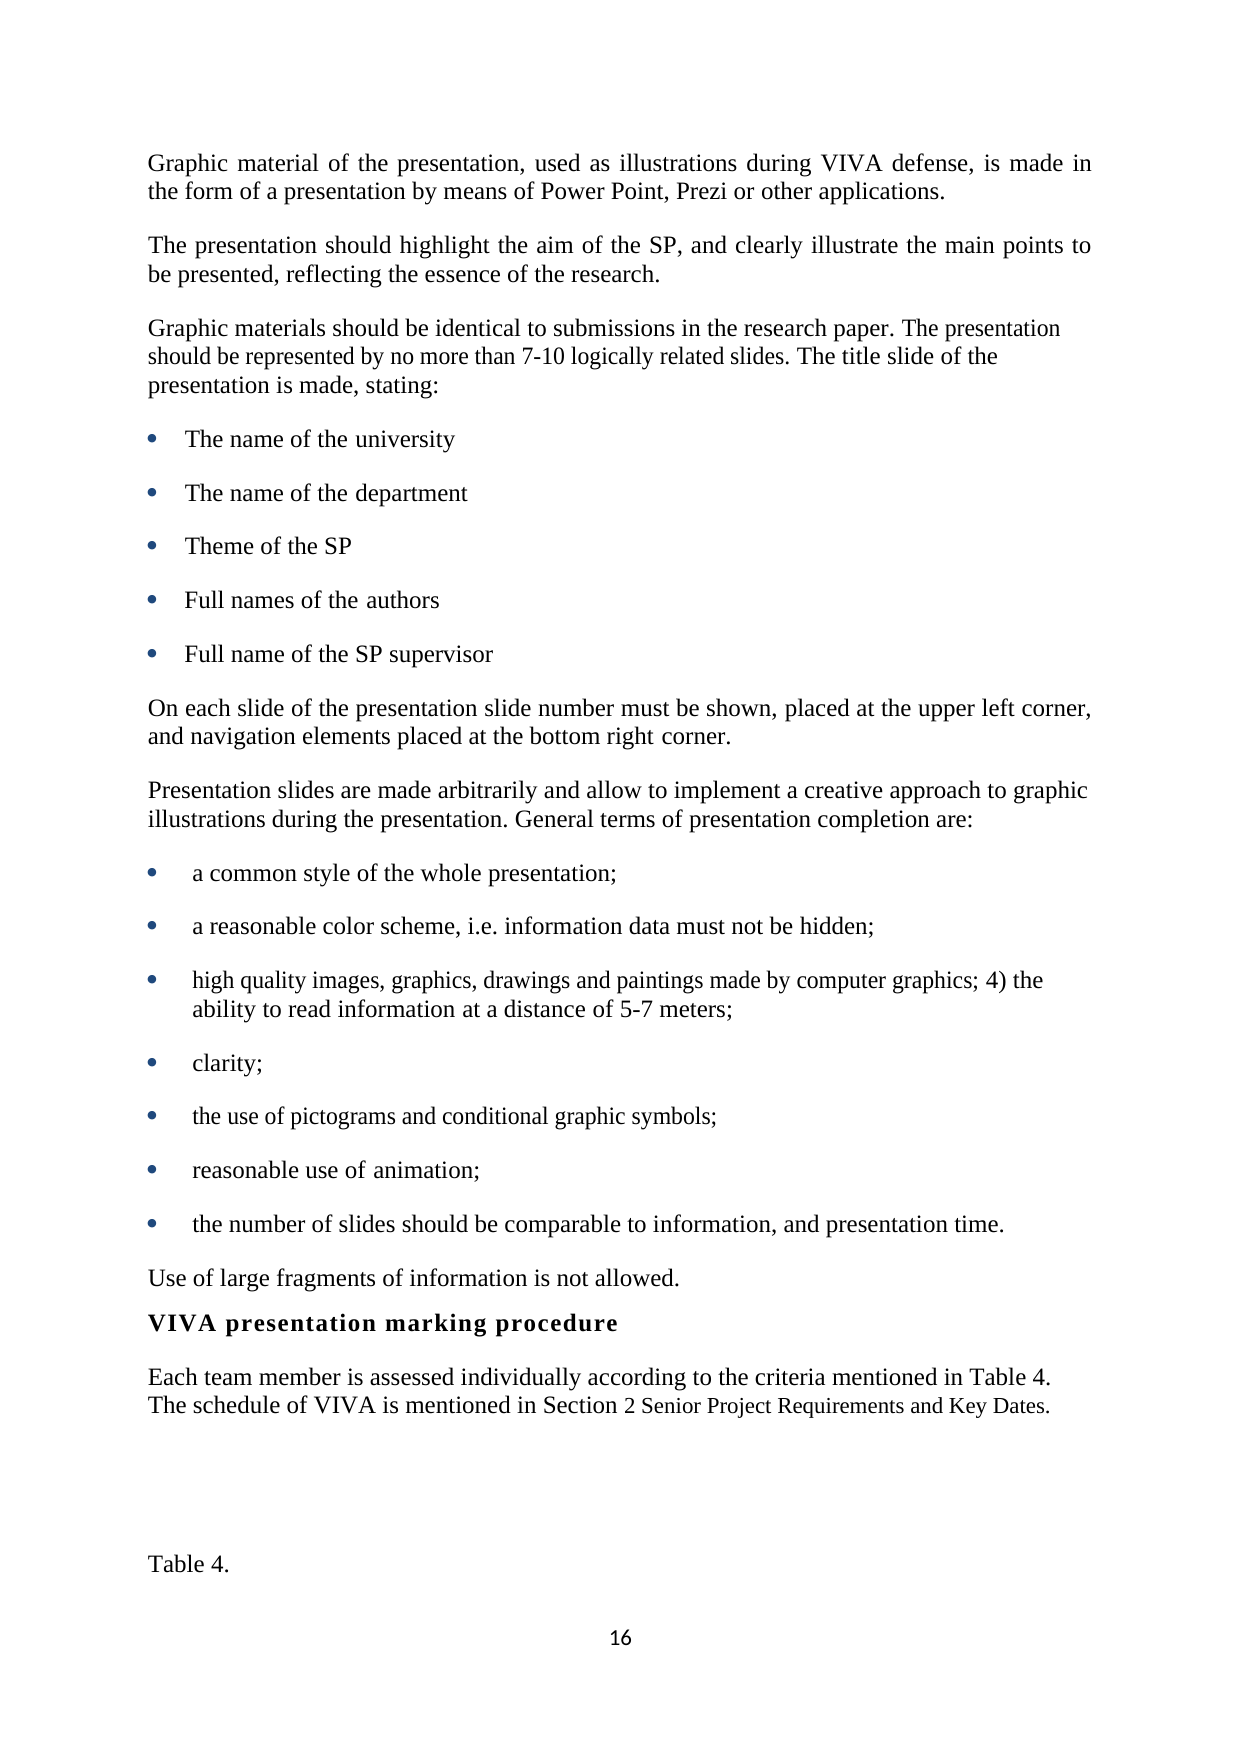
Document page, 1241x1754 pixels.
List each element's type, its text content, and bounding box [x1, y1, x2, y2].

text Table 4. [148, 1549, 1092, 1578]
text The presentation should highlight the aim of the SP, and clearly illustrate the main points to be presented, reflecting the essence of the research. [148, 230, 1092, 288]
list Full names of the authors [148, 585, 1092, 614]
list the use of pictograms and conditional graphic symbols; [148, 1101, 1092, 1130]
list the number of slides should be comparable to information, and presentation time. [148, 1209, 1092, 1238]
text Use of large fragments of information is not allowed. [148, 1263, 1092, 1291]
text Graphic material of the presentation, used as illustrations during VIVA defense, is made in the form of a presentation by means of Power Point, Prezi or other applications. [147, 148, 1092, 205]
text Presentation slides are made arbitrarily and allow to implement a creative approach to graphic illustrations during the presentation. General terms of presentation completion are: [148, 775, 1092, 833]
list Theme of the SP [148, 531, 1092, 560]
text Each team member is assessed individually according to the criteria mentioned in Table 4. The schedule of VIVA is mentioned in Section 2 Senior Project Requirements and Key Dates. [148, 1362, 1092, 1419]
list Full name of the SP supervisor [148, 639, 1092, 668]
list high quality images, graphics, drawings and paintings made by computer graphics; 4) the ability to read information at a distance of 5-7 meters; [148, 965, 1092, 1023]
list a reasonable color scheme, i.e. information data must not be hidden; [148, 911, 1092, 940]
text Graphic materials should be identical to submissions in the research paper. The presentation should be represented by no more than 7-10 logically related slides. The title slide of the presentation is made, stating: [148, 313, 1092, 399]
list clarity; [148, 1048, 1092, 1076]
list reasonable use of animation; [148, 1155, 1092, 1184]
list The name of the department [148, 478, 1092, 506]
text On each slide of the presentation slide number must be shown, placed at the upper left corner, and navigation elements placed at the bottom right corner. [148, 693, 1092, 750]
list a common style of the whole presentation; [148, 858, 1092, 886]
subtitle VIVA presentation marking procedure [148, 1308, 1092, 1337]
list The name of the university [148, 424, 1092, 453]
